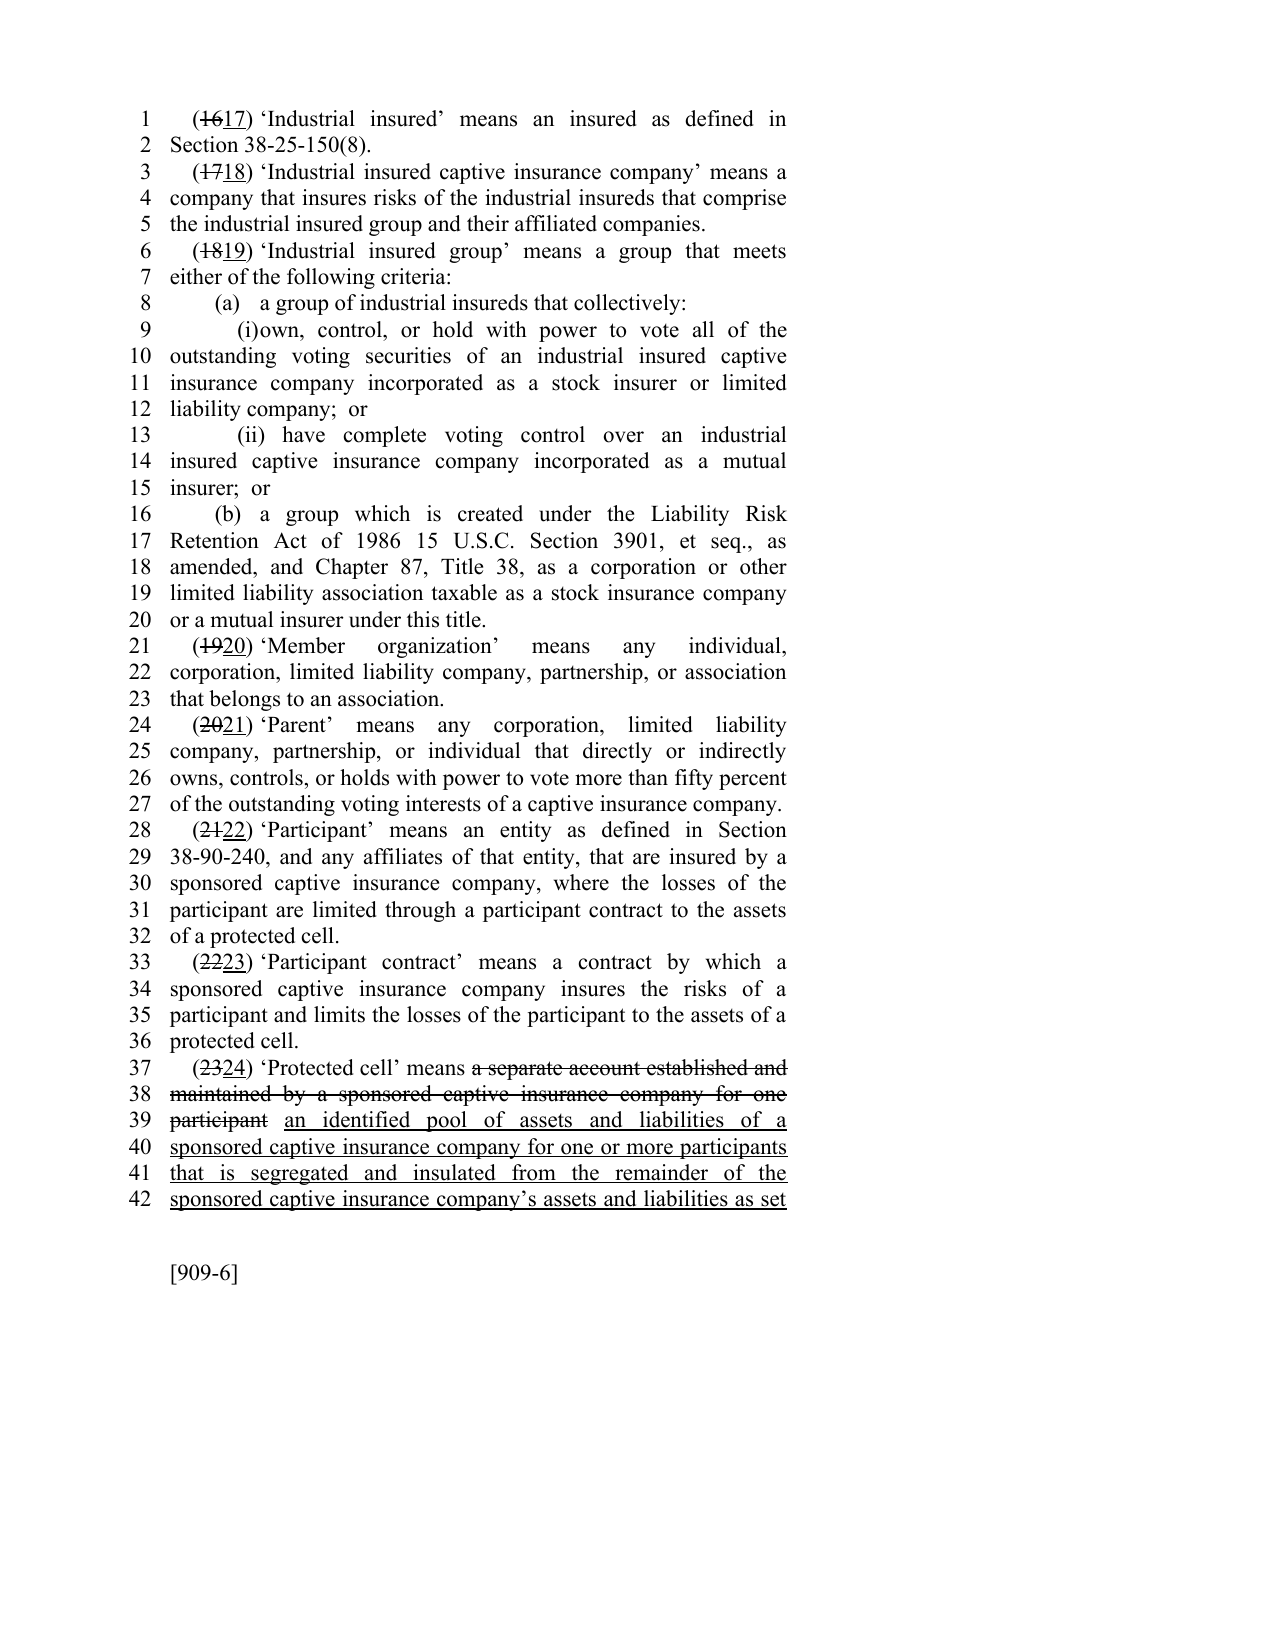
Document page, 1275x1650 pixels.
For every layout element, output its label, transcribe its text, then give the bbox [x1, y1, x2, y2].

text (2021) ‘Parent’ means any corporation, limited liability company, partnership, or individual that directly or indirectly owns, controls, or holds with power to vote more than fifty percent of the outstanding voting interests of a captive insurance company. [169, 711, 787, 817]
text (ii) have complete voting control over an industrial insured captive insurance company incorporated as a mutual insurer; or [169, 421, 787, 500]
text (1718) ‘Industrial insured captive insurance company’ means a company that insures risks of the industrial insureds that comprise the industrial insured group and their affiliated companies. [169, 158, 787, 237]
text (2223) ‘Participant contract’ means a contract by which a sponsored captive insurance company insures the risks of a participant and limits the losses of the participant to the assets of a protected cell. [169, 948, 787, 1054]
text (i) own, control, or hold with power to vote all of the outstanding voting securities of an industrial insured captive insurance company incorporated as a stock insurer or limited liability company; or [169, 316, 787, 421]
text (1617) ‘Industrial insured’ means an insured as defined in Section 38-25-150(8). [169, 105, 787, 158]
text (b) a group which is created under the Liability Risk Retention Act of 1986 15 U.S.C. Section 3901, et seq., as amended, and Chapter 87, Title 38, as a corporation or other limited liability association taxable as a stock insurance company or a mutual insurer under this title. [169, 500, 787, 632]
text (1920) ‘Member organization’ means any individual, corporation, limited liability company, partnership, or association that belongs to an association. [169, 632, 787, 711]
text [169, 1183, 787, 1208]
text (a) a group of industrial insureds that collectively: [169, 289, 787, 316]
text (2122) ‘Participant’ means an entity as defined in Section 38-90-240, and any affiliates of that entity, that are insured by a sponsored captive insurance company, where the losses of the participant are limited through a participant contract to the assets of a protected cell. [169, 817, 787, 948]
text (1819) ‘Industrial insured group’ means a group that meets either of the following criteria: [169, 237, 787, 289]
